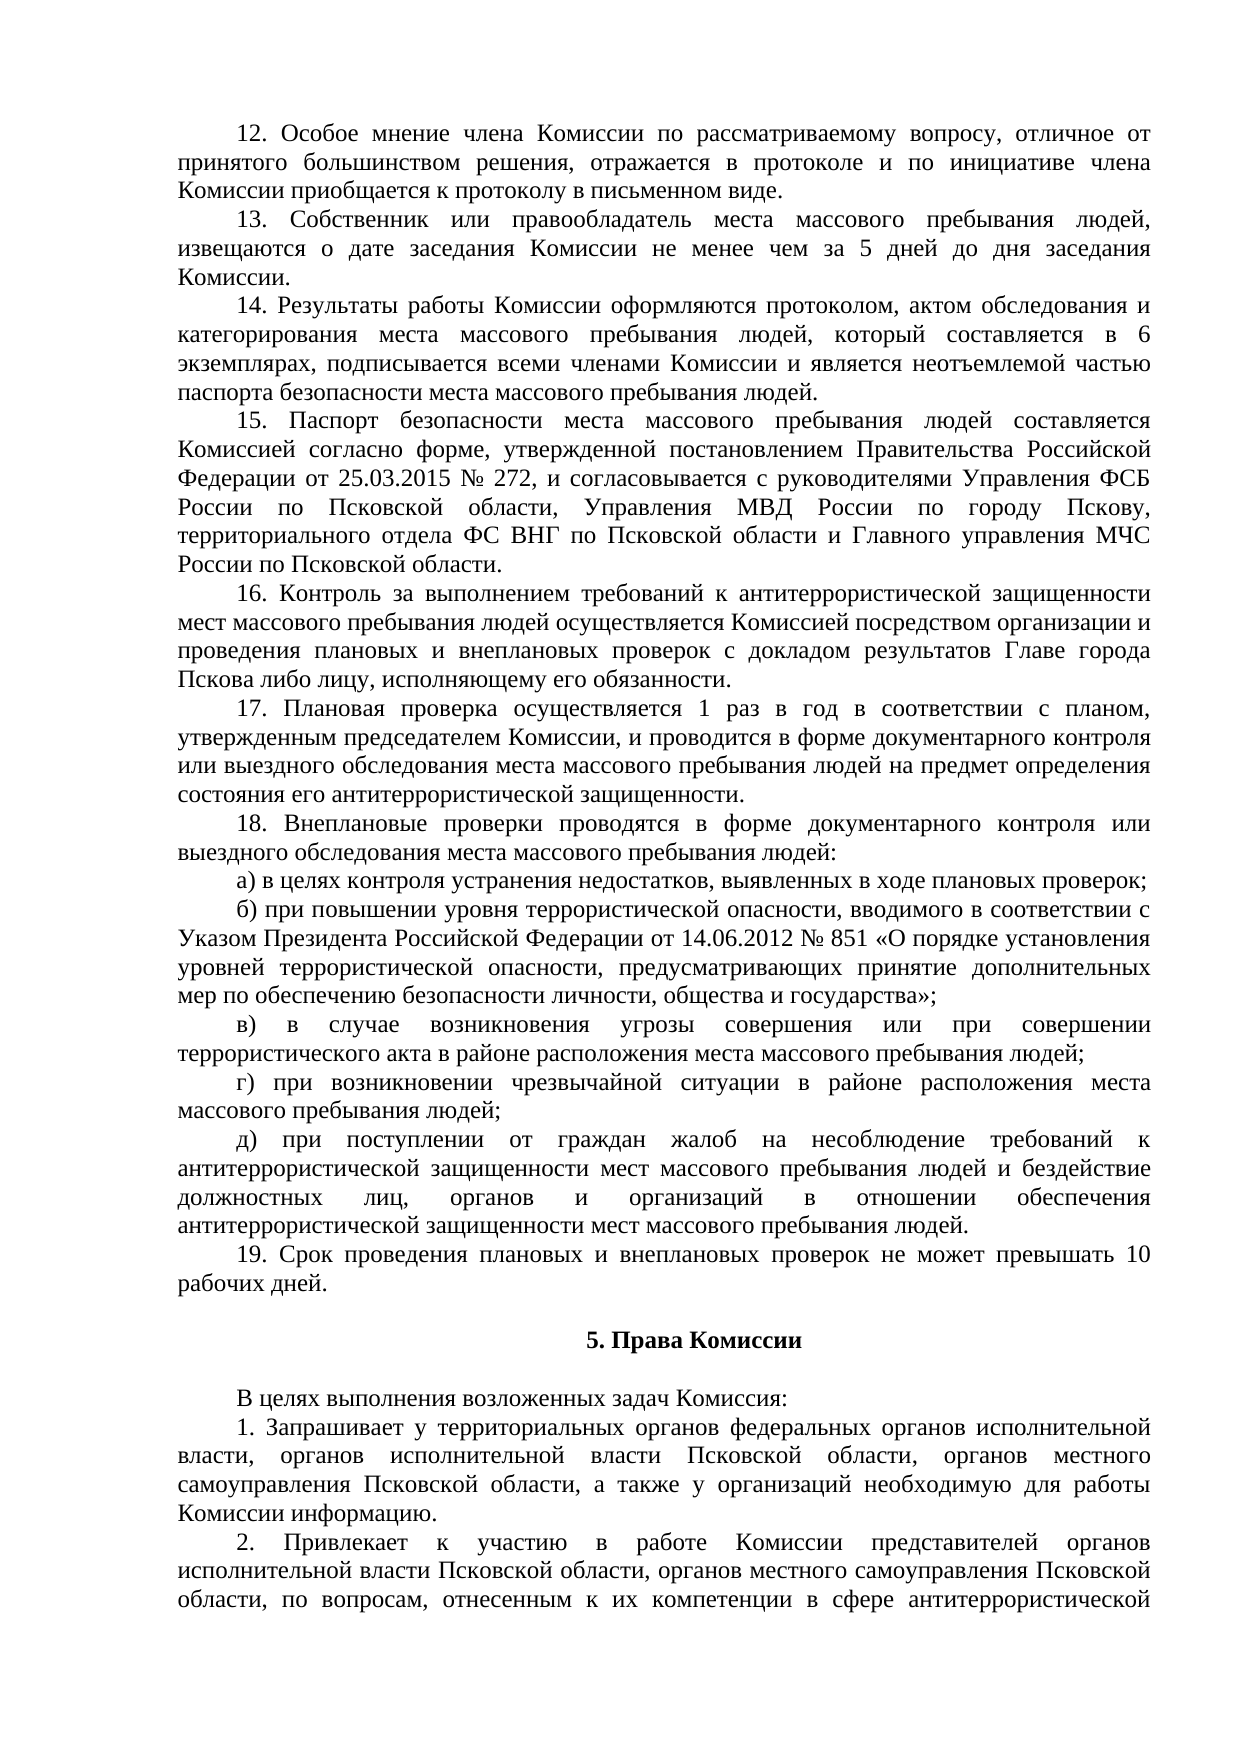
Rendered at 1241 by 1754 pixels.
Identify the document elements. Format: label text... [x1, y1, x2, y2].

text 1. Запрашивает у территориальных органов федеральных органов исполнительной власти, органов исполнительной власти Псковской области, органов местного самоуправления Псковской области, а также у организаций необходимую для работы Комиссии информацию. [177, 1412, 1152, 1527]
text 5. Права Комиссии [177, 1326, 1152, 1354]
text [177, 1527, 1152, 1613]
text 19. Срок проведения плановых и внеплановых проверок не может превышать 10 рабочих дней. [177, 1239, 1152, 1297]
text г) при возникновении чрезвычайной ситуации в районе расположения места массового пребывания людей; [177, 1067, 1152, 1124]
text а) в целях контроля устранения недостатков, выявленных в ходе плановых проверок; [177, 866, 1152, 894]
text 15. Паспорт безопасности места массового пребывания людей составляется Комиссией согласно форме, утвержденной постановлением Правительства Российской Федерации от 25.03.2015 № 272, и согласовывается с руководителями Управления ФСБ России по Псковской области, Управления МВД России по городу Пскову, территориального отдела ФС ВНГ по Псковской области и Главного управления МЧС России по Псковской области. [177, 406, 1152, 578]
text 12. Особое мнение члена Комиссии по рассматриваемому вопросу, отличное от принятого большинством решения, отражается в протоколе и по инициативе члена Комиссии приобщается к протоколу в письменном виде. [177, 118, 1152, 204]
text 17. Плановая проверка осуществляется 1 раз в год в соответствии с планом, утвержденным председателем Комиссии, и проводится в форме документарного контроля или выездного обследования места массового пребывания людей на предмет определения состояния его антитеррористической защищенности. [177, 693, 1152, 808]
text В целях выполнения возложенных задач Комиссия: [177, 1383, 1152, 1412]
text д) при поступлении от граждан жалоб на несоблюдение требований к антитеррористической защищенности мест массового пребывания людей и бездействие должностных лиц, органов и организаций в отношении обеспечения антитеррористической защищенности мест массового пребывания людей. [177, 1124, 1152, 1239]
text 16. Контроль за выполнением требований к антитеррористической защищенности мест массового пребывания людей осуществляется Комиссией посредством организации и проведения плановых и внеплановых проверок с докладом результатов Главе города Пскова либо лицу, исполняющему его обязанности. [177, 578, 1152, 693]
text 14. Результаты работы Комиссии оформляются протоколом, актом обследования и категорирования места массового пребывания людей, который составляется в 6 экземплярах, подписывается всеми членами Комиссии и является неотъемлемой частью паспорта безопасности места массового пребывания людей. [177, 291, 1152, 406]
text 13. Собственник или правообладатель места массового пребывания людей, извещаются о дате заседания Комиссии не менее чем за 5 дней до дня заседания Комиссии. [177, 204, 1152, 291]
text б) при повышении уровня террористической опасности, вводимого в соответствии с Указом Президента Российской Федерации от 14.06.2012 № 851 «О порядке установления уровней террористической опасности, предусматривающих принятие дополнительных мер по обеспечению безопасности личности, общества и государства»; [177, 894, 1152, 1009]
text 18. Внеплановые проверки проводятся в форме документарного контроля или выездного обследования места массового пребывания людей: [177, 808, 1152, 866]
text в) в случае возникновения угрозы совершения или при совершении террористического акта в районе расположения места массового пребывания людей; [177, 1009, 1152, 1067]
